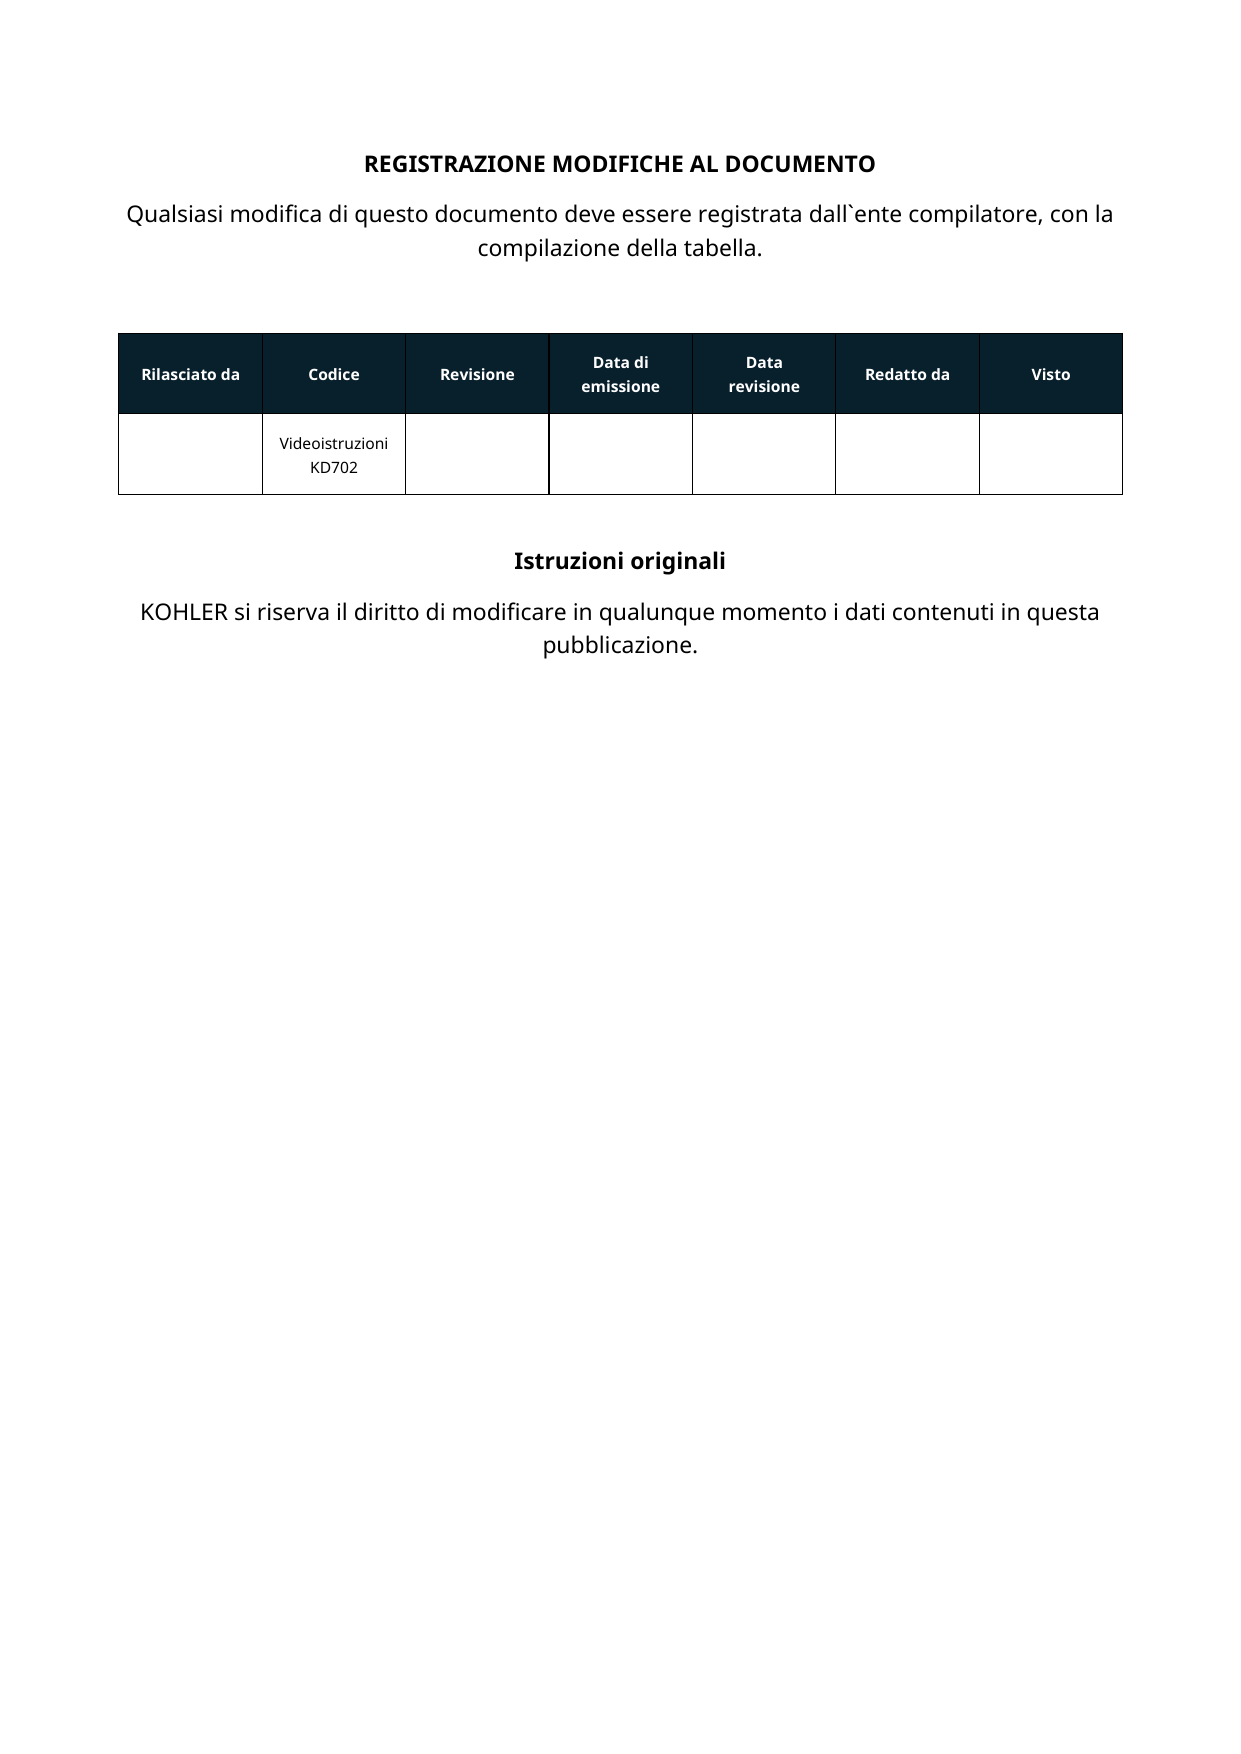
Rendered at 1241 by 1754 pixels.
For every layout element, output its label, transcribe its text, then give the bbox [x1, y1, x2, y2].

text KOHLER si riserva il diritto di modificare in qualunque momento i dati contenuti in questa pubblicazione. [118, 596, 1122, 661]
table_cell [836, 414, 979, 493]
text Istruzioni originali [118, 545, 1122, 576]
table_header Redatto da [836, 334, 979, 413]
table_cell [550, 414, 692, 493]
table_header Visto [980, 334, 1122, 413]
table_cell [406, 414, 548, 493]
table_header Data di emissione [550, 334, 692, 413]
text Qualsiasi modifica di questo documento deve essere registrata dall`ente compilatore, con la compilazione della tabella. [118, 198, 1122, 263]
table_cell [693, 414, 835, 493]
table_cell [980, 414, 1122, 493]
table_header Rilasciato da [119, 334, 262, 413]
table_cell [119, 414, 262, 493]
table_header Codice [263, 334, 405, 413]
table_cell VideoistruzioniKD702 [263, 414, 405, 493]
table_header Revisione [406, 334, 548, 413]
table_header Data revisione [693, 334, 835, 413]
text Registrazione modifiche al documento [118, 148, 1122, 179]
